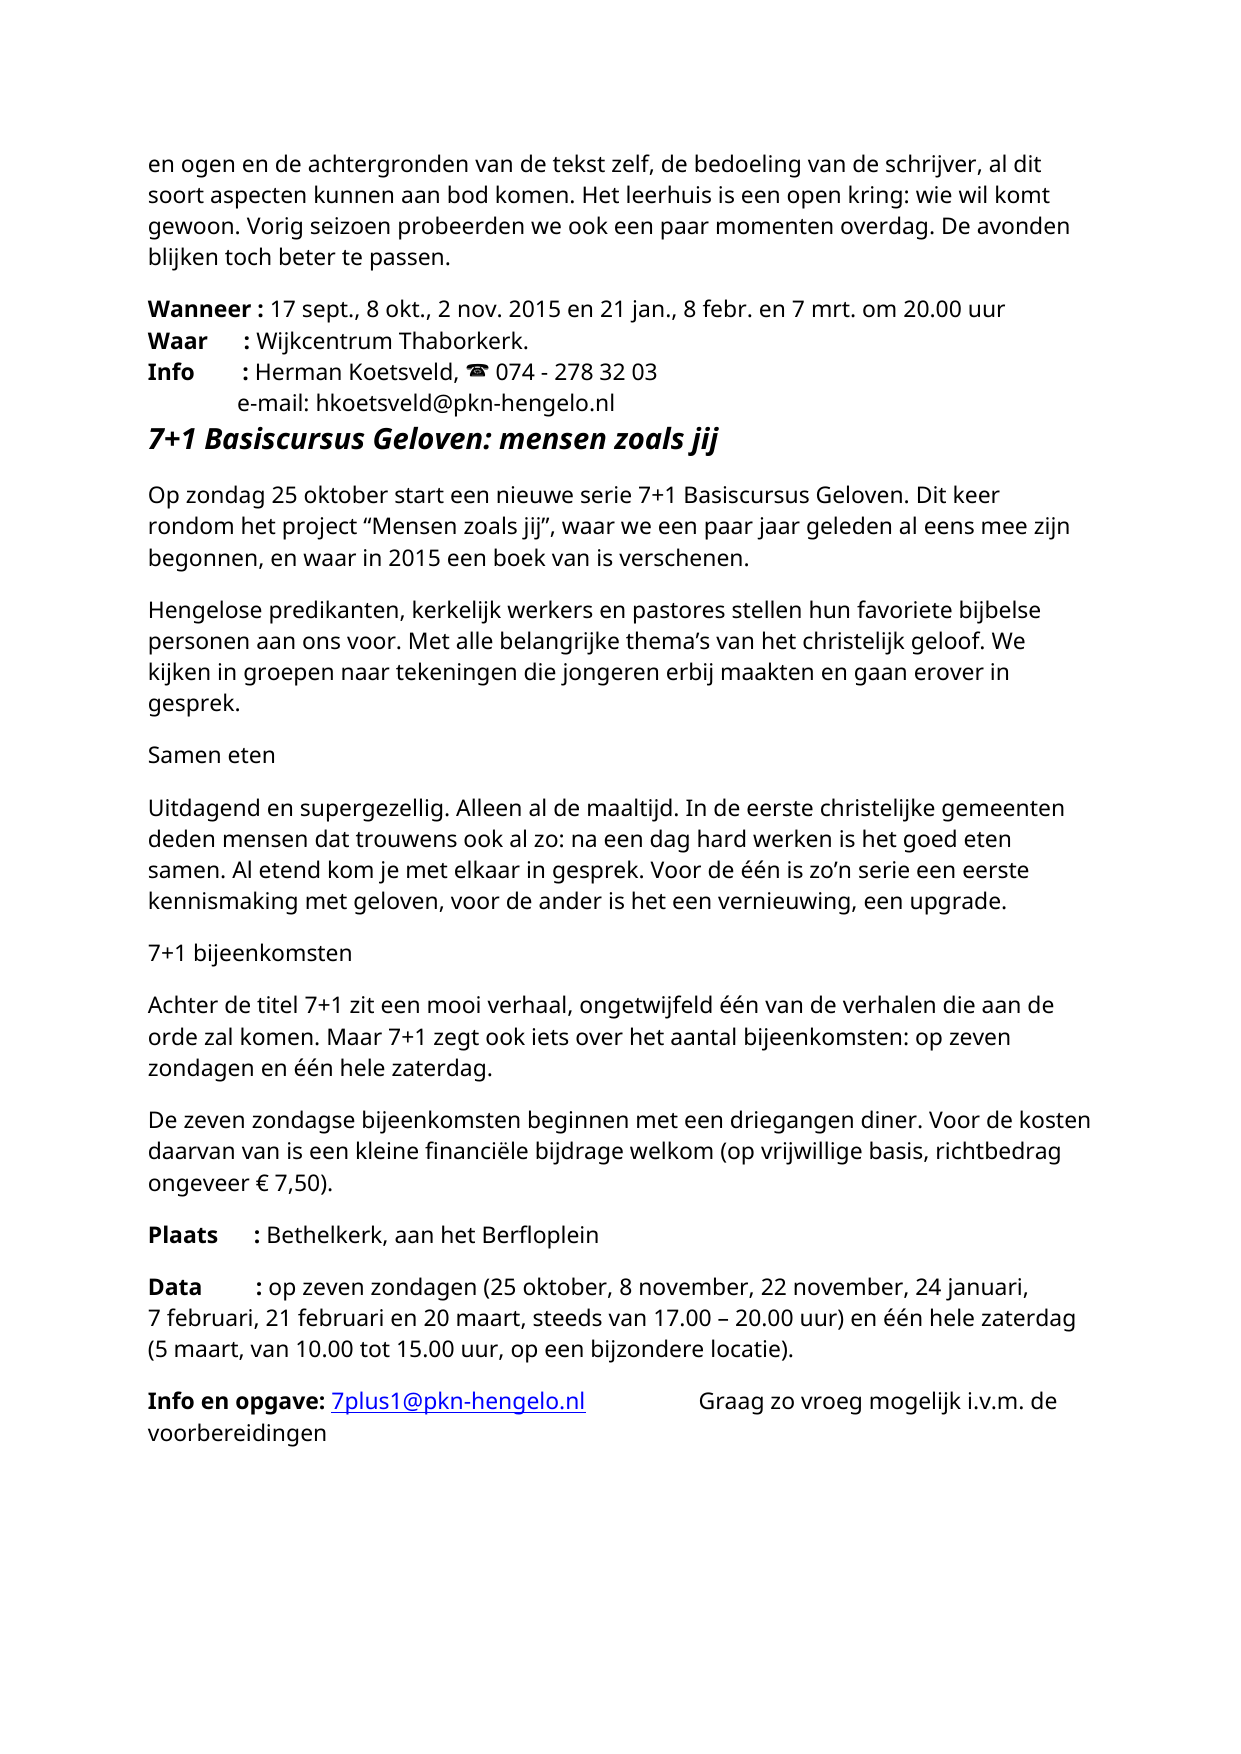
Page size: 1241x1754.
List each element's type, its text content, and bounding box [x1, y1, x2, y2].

text Plaats : Bethelkerk, aan het Berfloplein [148, 1218, 1093, 1250]
text Uitdagend en supergezellig. Alleen al de maaltijd. In de eerste christelijke gemeenten deden mensen dat trouwens ook al zo: na een dag hard werken is het goed eten samen. Al etend kom je met elkaar in gesprek. Voor de één is zo’n serie een eerste kennismaking met geloven, voor de ander is het een vernieuwing, een upgrade. [148, 791, 1093, 916]
text Info en opgave: 7plus1@pkn-hengelo.nl Graag zo vroeg mogelijk i.v.m. de voorbereidingen [148, 1385, 1093, 1448]
text Info : Herman Koetsveld, 074 - 278 32 03 [148, 356, 1093, 387]
text Op zondag 25 oktober start een nieuwe serie 7+1 Basiscursus Geloven. Dit keer rondom het project “Mensen zoals jij”, waar we een paar jaar geleden al eens mee zijn begonnen, en waar in 2015 een boek van is verschenen. [148, 479, 1093, 573]
text Wanneer : 17 sept., 8 okt., 2 nov. 2015 en 21 jan., 8 febr. en 7 mrt. om 20.00 uur [148, 293, 1093, 325]
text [148, 148, 1093, 273]
text Data : op zeven zondagen (25 oktober, 8 november, 22 november, 24 januari, 7 februari, 21 februari en 20 maart, steeds van 17.00 – 20.00 uur) en één hele zaterdag (5 maart, van 10.00 tot 15.00 uur, op een bijzondere locatie). [148, 1271, 1093, 1364]
text 7+1 Basiscursus Geloven: mensen zoals jij [148, 418, 1093, 458]
text e-mail: hkoetsveld@pkn-hengelo.nl [148, 387, 1093, 418]
text De zeven zondagse bijeenkomsten beginnen met een driegangen diner. Voor de kosten daarvan van is een kleine financiële bijdrage welkom (op vrijwillige basis, richtbedrag ongeveer € 7,50). [148, 1104, 1093, 1198]
text Samen eten [148, 739, 1093, 771]
text Hengelose predikanten, kerkelijk werkers en pastores stellen hun favoriete bijbelse personen aan ons voor. Met alle belangrijke thema’s van het christelijk geloof. We kijken in groepen naar tekeningen die jongeren erbij maakten en gaan erover in gesprek. [148, 593, 1093, 718]
text Waar : Wijkcentrum Thaborkerk. [148, 325, 1093, 356]
text Achter de titel 7+1 zit een mooi verhaal, ongetwijfeld één van de verhalen die aan de orde zal komen. Maar 7+1 zegt ook iets over het aantal bijeenkomsten: op zeven zondagen en één hele zaterdag. [148, 989, 1093, 1083]
text 7+1 bijeenkomsten [148, 937, 1093, 968]
